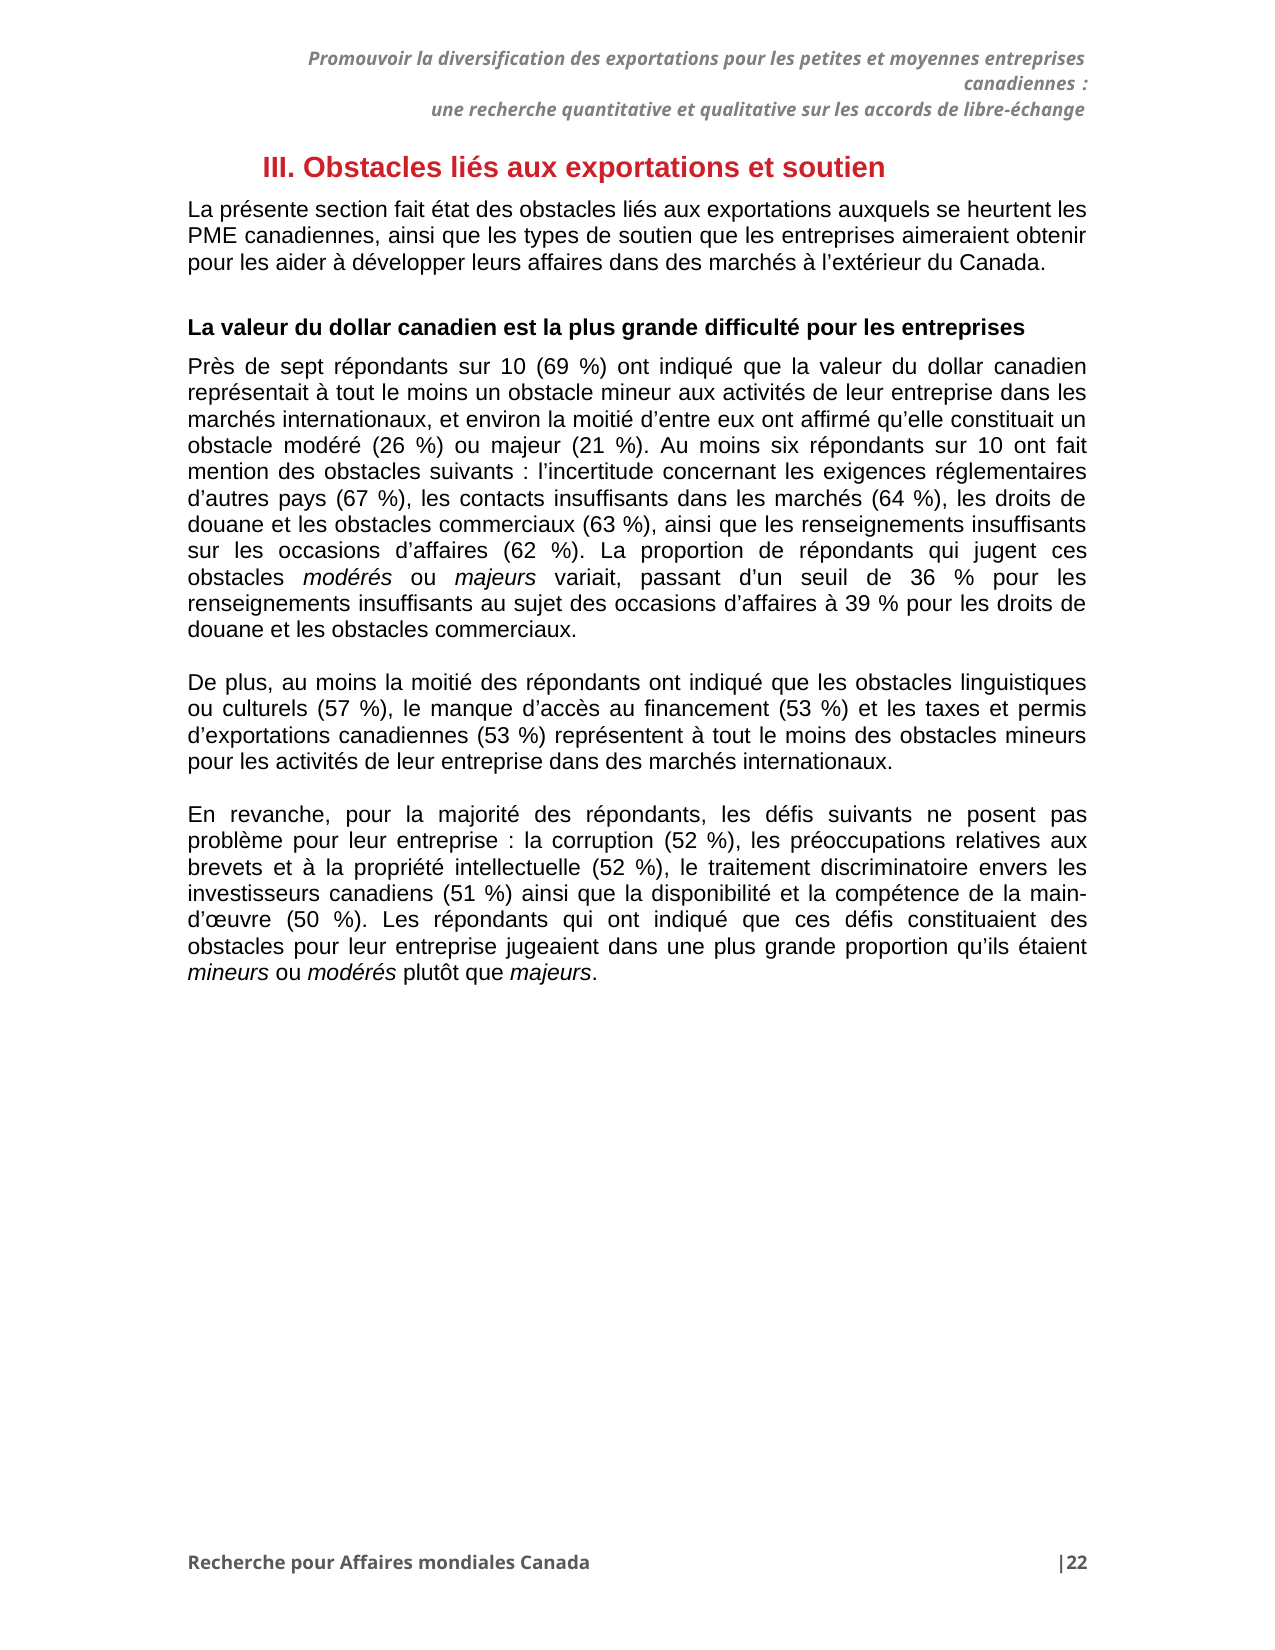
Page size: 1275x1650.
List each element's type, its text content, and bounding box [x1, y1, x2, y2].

text En revanche, pour la majorité des répondants, les défis suivants ne posent pas problème pour leur entreprise : la corruption (52 %), les préoccupations relatives aux brevets et à la propriété intellectuelle (52 %), le traitement discriminatoire envers les investisseurs canadiens (51 %) ainsi que la disponibilité et la compétence de la main-d’œuvre (50 %). Les répondants qui ont indiqué que ces défis constituaient des obstacles pour leur entreprise jugeaient dans une plus grande proportion qu’ils étaient mineurs ou modérés plutôt que majeurs. [187, 801, 1087, 985]
title La valeur du dollar canadien est la plus grande difficulté pour les entreprises [187, 314, 1087, 340]
text Près de sept répondants sur 10 (69 %) ont indiqué que la valeur du dollar canadien représentait à tout le moins un obstacle mineur aux activités de leur entreprise dans les marchés internationaux, et environ la moitié d’entre eux ont affirmé qu’elle constituait un obstacle modéré (26 %) ou majeur (21 %). Au moins six répondants sur 10 ont fait mention des obstacles suivants : l’incertitude concernant les exigences réglementaires d’autres pays (67 %), les contacts insuffisants dans les marchés (64 %), les droits de douane et les obstacles commerciaux (63 %), ainsi que les renseignements insuffisants sur les occasions d’affaires (62 %). La proportion de répondants qui jugent ces obstacles modérés ou majeurs variait, passant d’un seuil de 36 % pour les renseignements insuffisants au sujet des occasions d’affaires à 39 % pour les droits de douane et les obstacles commerciaux. [187, 353, 1087, 643]
subtitle III. Obstacles liés aux exportations et soutien [262, 150, 1087, 183]
text De plus, au moins la moitié des répondants ont indiqué que les obstacles linguistiques ou culturels (57 %), le manque d’accès au financement (53 %) et les taxes et permis d’exportations canadiennes (53 %) représentent à tout le moins des obstacles mineurs pour les activités de leur entreprise dans des marchés internationaux. [187, 669, 1087, 774]
text La présente section fait état des obstacles liés aux exportations auxquels se heurtent les PME canadiennes, ainsi que les types de soutien que les entreprises aimeraient obtenir pour les aider à développer leurs affaires dans des marchés à l’extérieur du Canada. [187, 196, 1087, 275]
